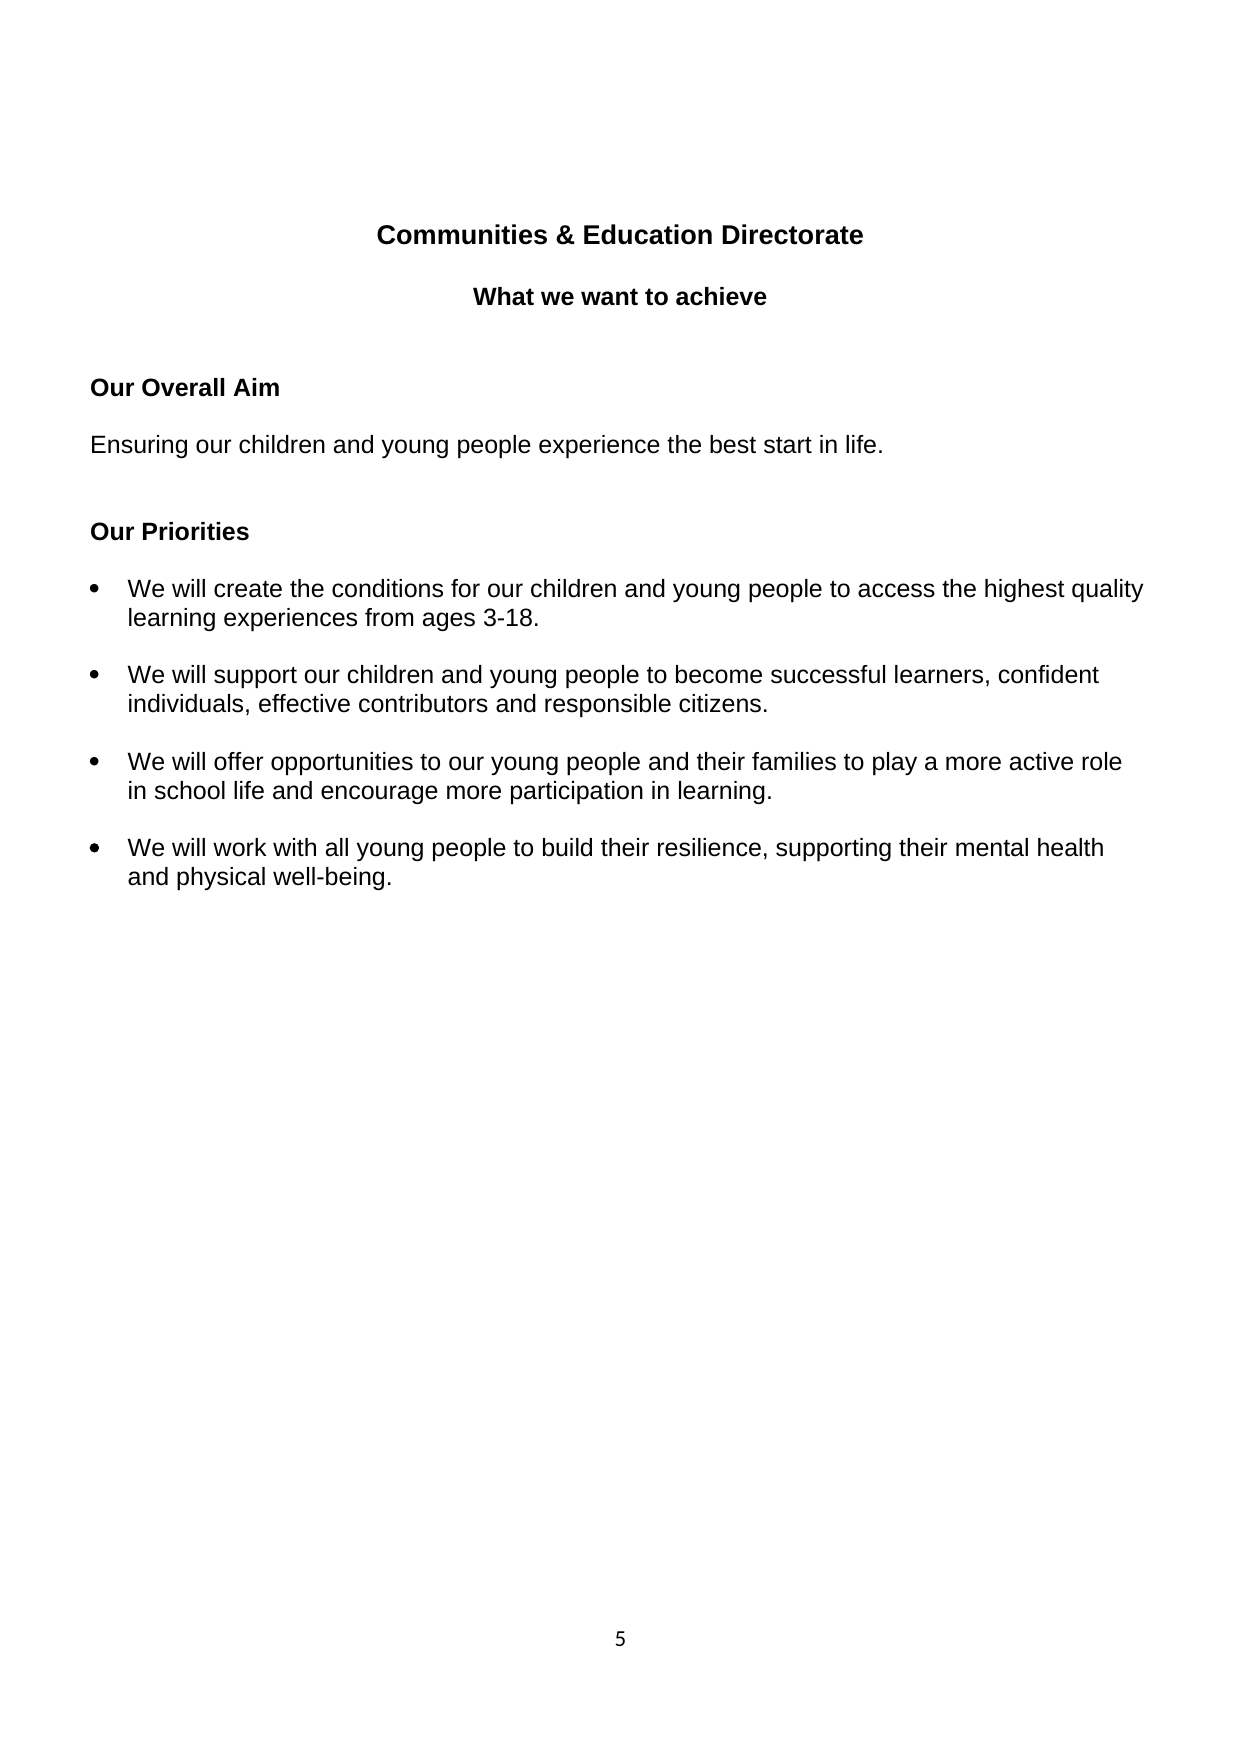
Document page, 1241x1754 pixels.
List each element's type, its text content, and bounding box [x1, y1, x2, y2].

list We will create the conditions for our children and young people to access the highest quality learning experiences from ages 3-18. [90, 574, 1150, 632]
text Ensuring our children and young people experience the best start in life. [90, 430, 1150, 459]
subtitle Our Priorities [90, 517, 1150, 545]
subtitle What we want to achieve [90, 282, 1150, 310]
list We will work with all young people to build their resilience, supporting their mental health and physical well-being. [90, 833, 1150, 891]
subtitle Our Overall Aim [90, 373, 1150, 402]
list We will support our children and young people to become successful learners, confident individuals, effective contributors and responsible citizens. [90, 660, 1150, 718]
list We will offer opportunities to our young people and their families to play a more active role in school life and encourage more participation in learning. [90, 747, 1150, 804]
text Communities & Education Directorate [90, 219, 1150, 250]
